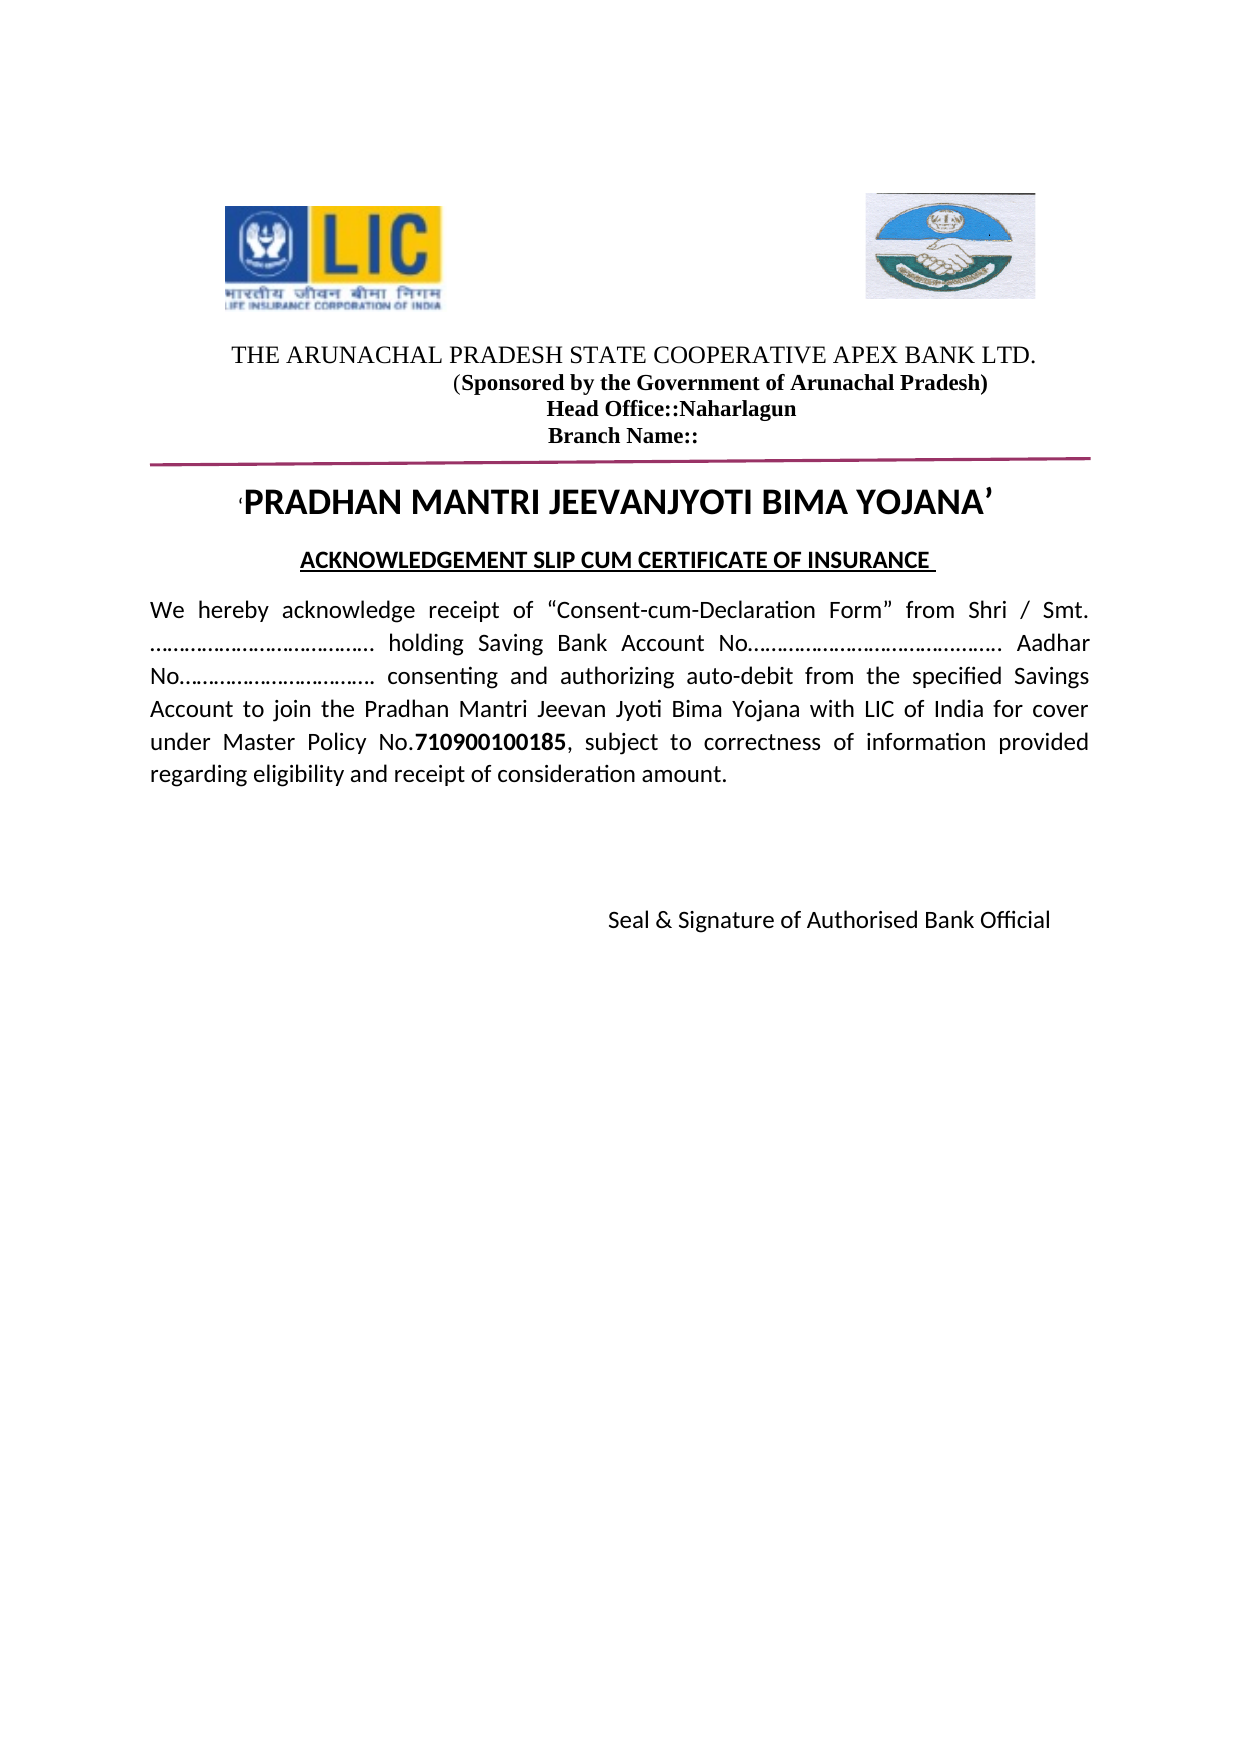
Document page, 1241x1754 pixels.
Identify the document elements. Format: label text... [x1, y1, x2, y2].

text Branch Name:: [150, 422, 1090, 448]
text THE ARUNACHAL PRADESH STATE COOPERATIVE APEX BANK LTD. [225, 340, 1090, 369]
picture [225, 206, 448, 312]
text (Sponsored by the Government of Arunachal Pradesh) [150, 369, 1090, 395]
text Seal & Signature of Authorised Bank Official [150, 904, 1090, 935]
picture [865, 192, 1036, 299]
text We hereby acknowledge receipt of “Consent-cum-Declaration Form” from Shri / Smt. ………………………………… holding Saving Bank Account No…………………………………….. Aadhar No……………………………. consenting and authorizing auto-debit from the specified Savings Account to join the Pradhan Mantri Jeevan Jyoti Bima Yojana with LIC of India for cover under Master Policy No.710900100185, subject to correctness of information provided regarding eligibility and receipt of consideration amount. [150, 594, 1090, 789]
text ACKNOWLEDGEMENT SLIP CUM CERTIFICATE OF INSURANCE [150, 544, 1090, 575]
subtitle Head Office::Naharlagun [150, 395, 1090, 422]
text ‘PRADHAN MANTRI JEEVANJYOTI BIMA YOJANA’ [150, 478, 1090, 524]
